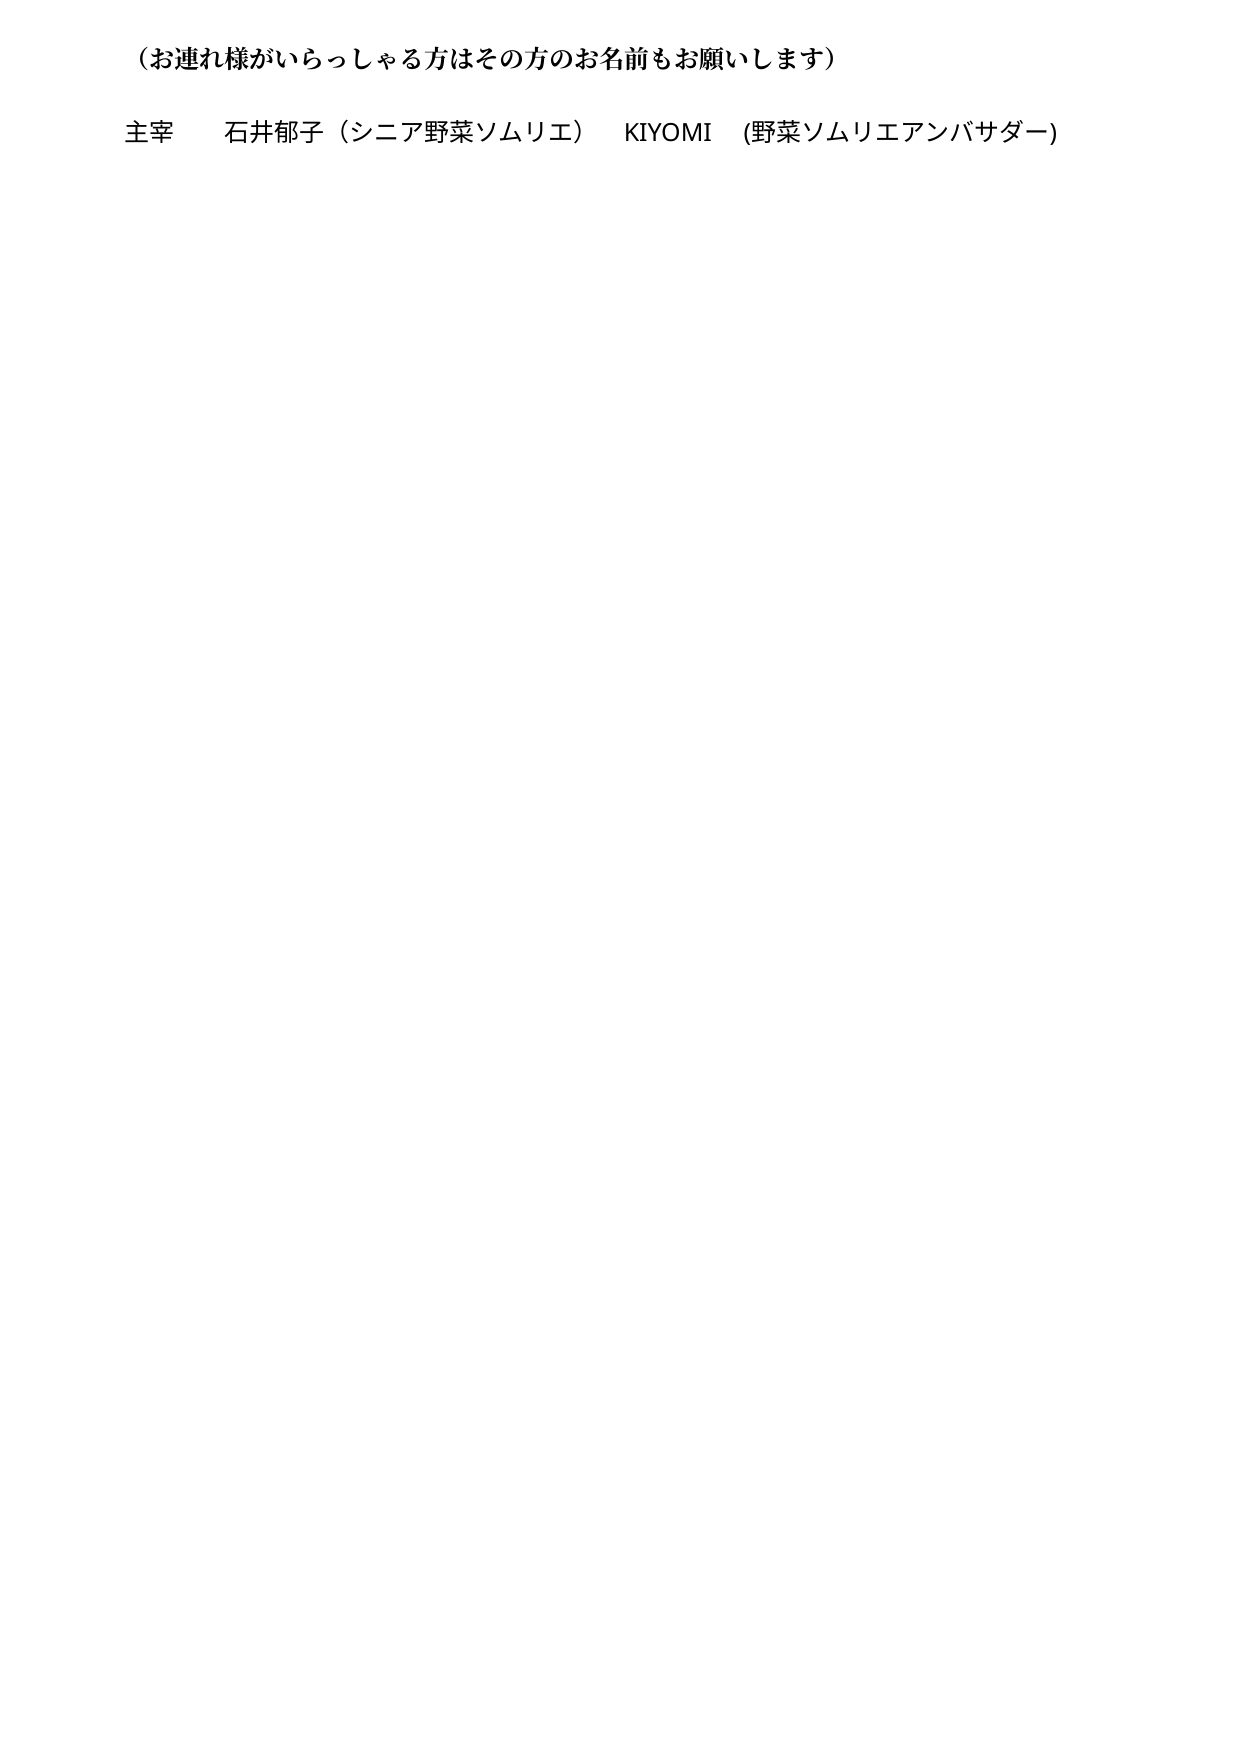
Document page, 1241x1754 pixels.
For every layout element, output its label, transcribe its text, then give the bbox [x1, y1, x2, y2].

text 主宰 石井郁子（シニア野菜ソムリエ） KIYOMI (野菜ソムリエアンバサダー) [124, 113, 1116, 149]
text （お連れ様がいらっしゃる方はその方のお名前もお願いします） [124, 38, 1116, 75]
